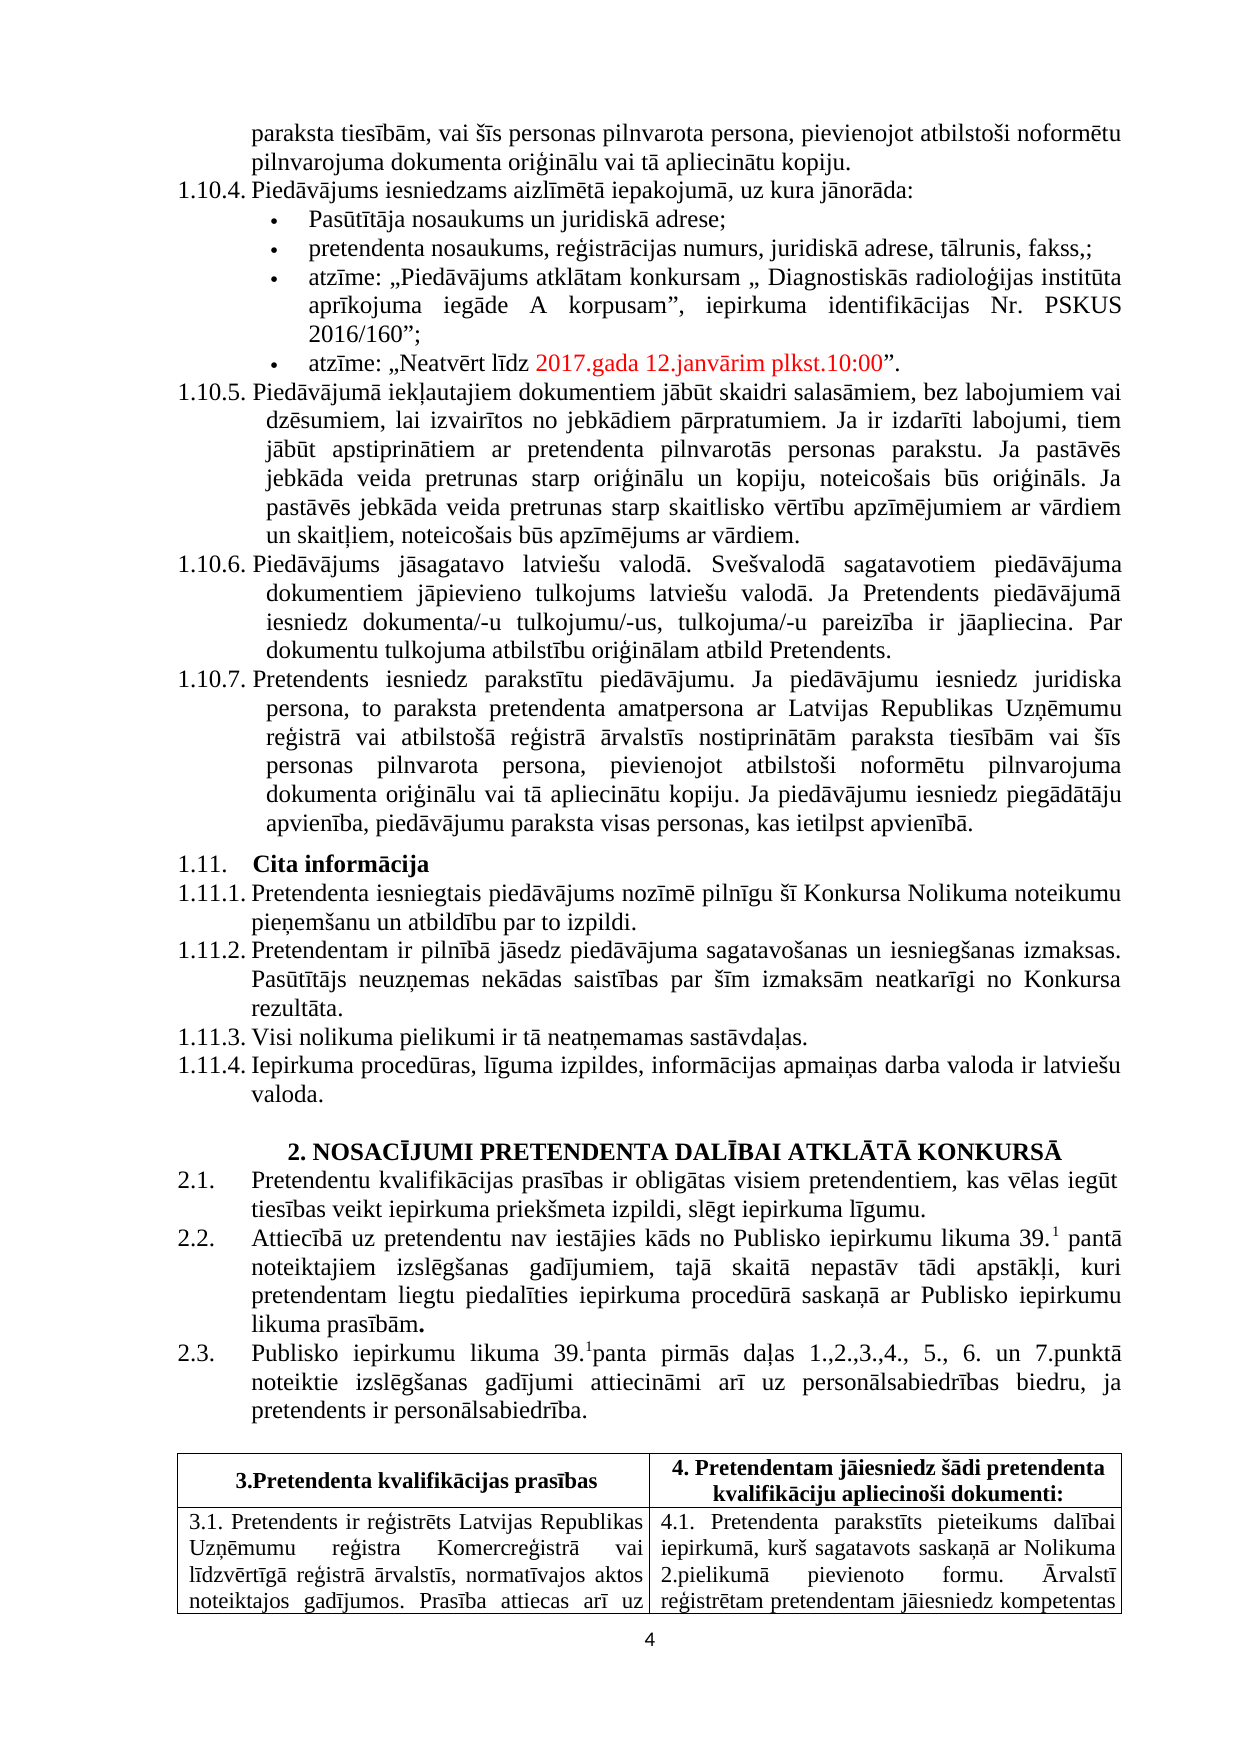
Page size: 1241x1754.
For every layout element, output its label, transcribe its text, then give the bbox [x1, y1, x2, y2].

list Pretendenta iesniegtais piedāvājums nozīmē pilnīgu šī Konkursa Nolikuma noteikumu pieņemšanu un atbildību par to izpildi. [177, 878, 1122, 936]
list Pasūtītāja nosaukums un juridiskā adrese; [271, 204, 1122, 233]
list atzīme: „Neatvērt līdz 2017.gada 12.janvārim plkst.10:00”. [271, 348, 1122, 377]
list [177, 118, 1122, 176]
list Pretendentam ir pilnībā jāsedz piedāvājuma sagatavošanas un iesniegšanas izmaksas. Pasūtītājs neuzņemas nekādas saistības par šīm izmaksām neatkarīgi no Konkursa rezultāta. [177, 936, 1122, 1022]
list pretendenta nosaukums, reģistrācijas numurs, juridiskā adrese, tālrunis, ,; [271, 233, 1122, 262]
list Iepirkuma procedūras, līguma izpildes, informācijas apmaiņas darba valoda ir latviešu valoda. [177, 1051, 1122, 1108]
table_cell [178, 1508, 649, 1613]
list Pretendentu kvalifikācijas prasības ir obligātas visiem pretendentiem, kas vēlas iegūt tiesības veikt iepirkuma priekšmeta izpildi, slēgt iepirkuma līgumu. [177, 1166, 1118, 1223]
list Pretendents iesniedz parakstītu piedāvājumu. Ja piedāvājumu iesniedz juridiska persona, to paraksta pretendenta amatpersona ar Latvijas Republikas Uzņēmumu reģistrā vai atbilstošā reģistrā ārvalstīs nostiprinātām paraksta tiesībām vai šīs personas pilnvarota persona, pievienojot atbilstoši noformētu pilnvarojuma dokumenta oriģinālu vai tā apliecinātu kopiju. Ja piedāvājumu iesniedz piegādātāju apvienība, piedāvājumu paraksta visas personas, kas ietilpst apvienībā. [177, 664, 1122, 837]
list NOSACĪJUMI PRETENDENTA DALĪBAI ATKLĀTĀ KONKURSĀ [177, 1137, 1172, 1166]
list Piedāvājums jāsagatavo latviešu valodā. Svešvalodā sagatavotiem piedāvājuma dokumentiem jāpievieno tulkojums latviešu valodā. Ja Pretendents piedāvājumā iesniedz dokumenta/-u tulkojumu/-us, tulkojuma/-u pareizība ir jāapliecina. Par dokumentu tulkojuma atbilstību oriģinālam atbild Pretendents. [177, 549, 1122, 664]
list Cita informācija [177, 849, 1122, 878]
list Attiecībā uz pretendentu nav iestājies kāds no Publisko iepirkumu likuma 39.1 pantā noteiktajiem izslēgšanas gadījumiem, tajā skaitā nepastāv tādi apstākļi, kuri pretendentam liegtu piedalīties iepirkuma procedūrā saskaņā ar Publisko iepirkumu likuma prasībām. [177, 1223, 1122, 1338]
list Visi nolikuma pielikumi ir tā neatņemamas sastāvdaļas. [177, 1022, 1122, 1051]
table_header 3.Pretendenta kvalifikācijas prasības [178, 1454, 649, 1507]
table_header 4. Pretendentam jāiesniedz šādi pretendenta kvalifikāciju apliecinoši dokumenti: [650, 1454, 1121, 1507]
list atzīme: „Piedāvājums atklātam konkursam „ Diagnostiskās radioloģijas institūta aprīkojuma iegāde A korpusam”, iepirkuma identifikācijas Nr. PSKUS 2016/160”; [271, 262, 1122, 348]
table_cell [650, 1508, 1121, 1613]
list Piedāvājumā iekļautajiem dokumentiem jābūt skaidri salasāmiem, bez labojumiem vai dzēsumiem, lai izvairītos no jebkādiem pārpratumiem. Ja ir izdarīti labojumi, tiem jābūt apstiprinātiem ar pretendenta pilnvarotās personas parakstu. Ja pastāvēs jebkāda veida pretrunas starp oriģinālu un kopiju, noteicošais būs oriģināls. Ja pastāvēs jebkāda veida pretrunas starp skaitlisko vērtību apzīmējumiem ar vārdiem un skaitļiem, noteicošais būs apzīmējums ar vārdiem. [177, 377, 1122, 549]
list Piedāvājums iesniedzams aizlīmētā iepakojumā, uz kura jānorāda: [177, 176, 1122, 204]
list Publisko iepirkumu likuma 39.1panta pirmās daļas 1.,2.,3.,4., 5., 6. un 7.punktā noteiktie izslēgšanas gadījumi attiecināmi arī uz personālsabiedrības biedru, ja pretendents ir personālsabiedrība. [177, 1338, 1122, 1424]
